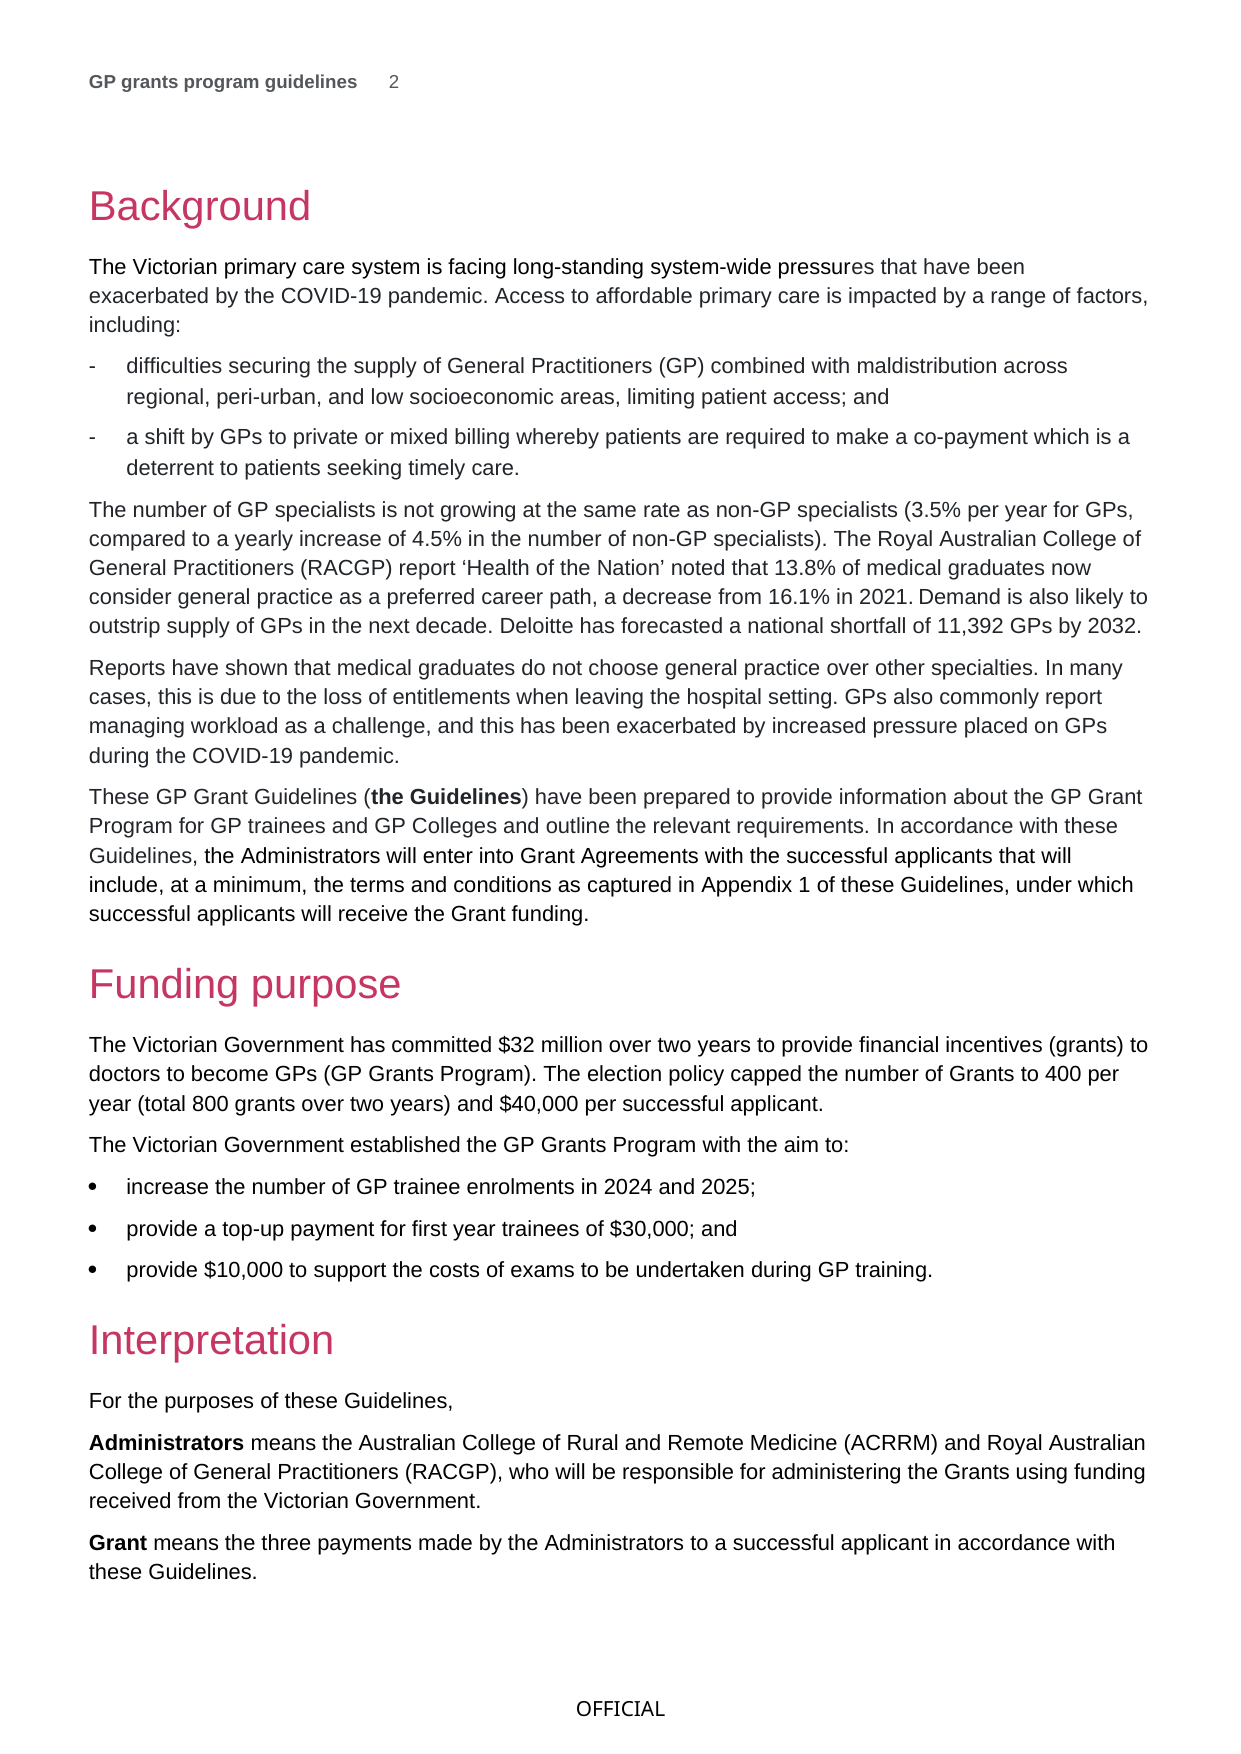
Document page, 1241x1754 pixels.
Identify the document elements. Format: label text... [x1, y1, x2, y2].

text The Victorian primary care system is facing long-standing system-wide pressures that have been exacerbated by the COVID-19 pandemic. Access to affordable primary care is impacted by a range of factors, including: [89, 250, 1152, 337]
text Reports have shown that medical graduates do not choose general practice over other specialties. In many cases, this is due to the loss of entitlements when leaving the hospital setting. GPs also commonly report managing workload as a challenge, and this has been exacerbated by increased pressure placed on GPs during the COVID-19 pandemic. [89, 651, 1152, 768]
text These GP Grant Guidelines (the Guidelines) have been prepared to provide information about the GP Grant Program for GP trainees and GP Colleges and outline the relevant requirements. In accordance with these Guidelines, the Administrators will enter into Grant Agreements with the successful applicants that will include, at a minimum, the terms and conditions as captured in Appendix 1 of these Guidelines, under which successful applicants will receive the Grant funding. [89, 780, 1152, 926]
text The number of GP specialists is not growing at the same rate as non-GP specialists (3.5% per year for GPs, compared to a yearly increase of 4.5% in the number of non-GP specialists). The Royal Australian College of General Practitioners (RACGP) report ‘Health of the Nation’ noted that 13.8% of medical graduates now consider general practice as a preferred career path, a decrease from 16.1% in 2021. Demand is also likely to outstrip supply of GPs in the next decade. Deloitte has forecasted a national shortfall of 11,392 GPs by 2032. [89, 493, 1152, 638]
text The Victorian Government has committed $32 million over two years to provide financial incentives (grants) to doctors to become GPs (GP Grants Program). The election policy capped the number of Grants to 400 per year (total 800 grants over two years) and $40,000 per successful applicant. [89, 1028, 1152, 1116]
text Grant means the three payments made by the Administrators to a successful applicant in accordance with these Guidelines. [89, 1526, 1152, 1584]
text The Victorian Government established the GP Grants Program with the aim to: [89, 1128, 1152, 1157]
list difficulties securing the supply of General Practitioners (GP) combined with maldistribution across regional, peri-urban, and low socioeconomic areas, limiting patient access; and [89, 350, 1152, 409]
list increase the number of GP trainee enrolments in 2024 and 2025; [89, 1170, 1152, 1199]
subtitle Funding purpose [89, 959, 1152, 1007]
text Administrators means the Australian College of Rural and Remote Medicine (ACRRM) and Royal Australian College of General Practitioners (RACGP), who will be responsible for administering the Grants using funding received from the Victorian Government. [89, 1426, 1152, 1513]
list provide $10,000 to support the costs of exams to be undertaken during GP training. [89, 1253, 1152, 1282]
subtitle Background [89, 181, 1152, 229]
list provide a top-up payment for first year trainees of $30,000; and [89, 1211, 1152, 1241]
subtitle Interpretation [89, 1316, 1152, 1363]
list a shift by GPs to private or mixed billing whereby patients are required to make a co-payment which is a deterrent to patients seeking timely care. [89, 421, 1152, 480]
text For the purposes of these Guidelines, [89, 1384, 1152, 1413]
